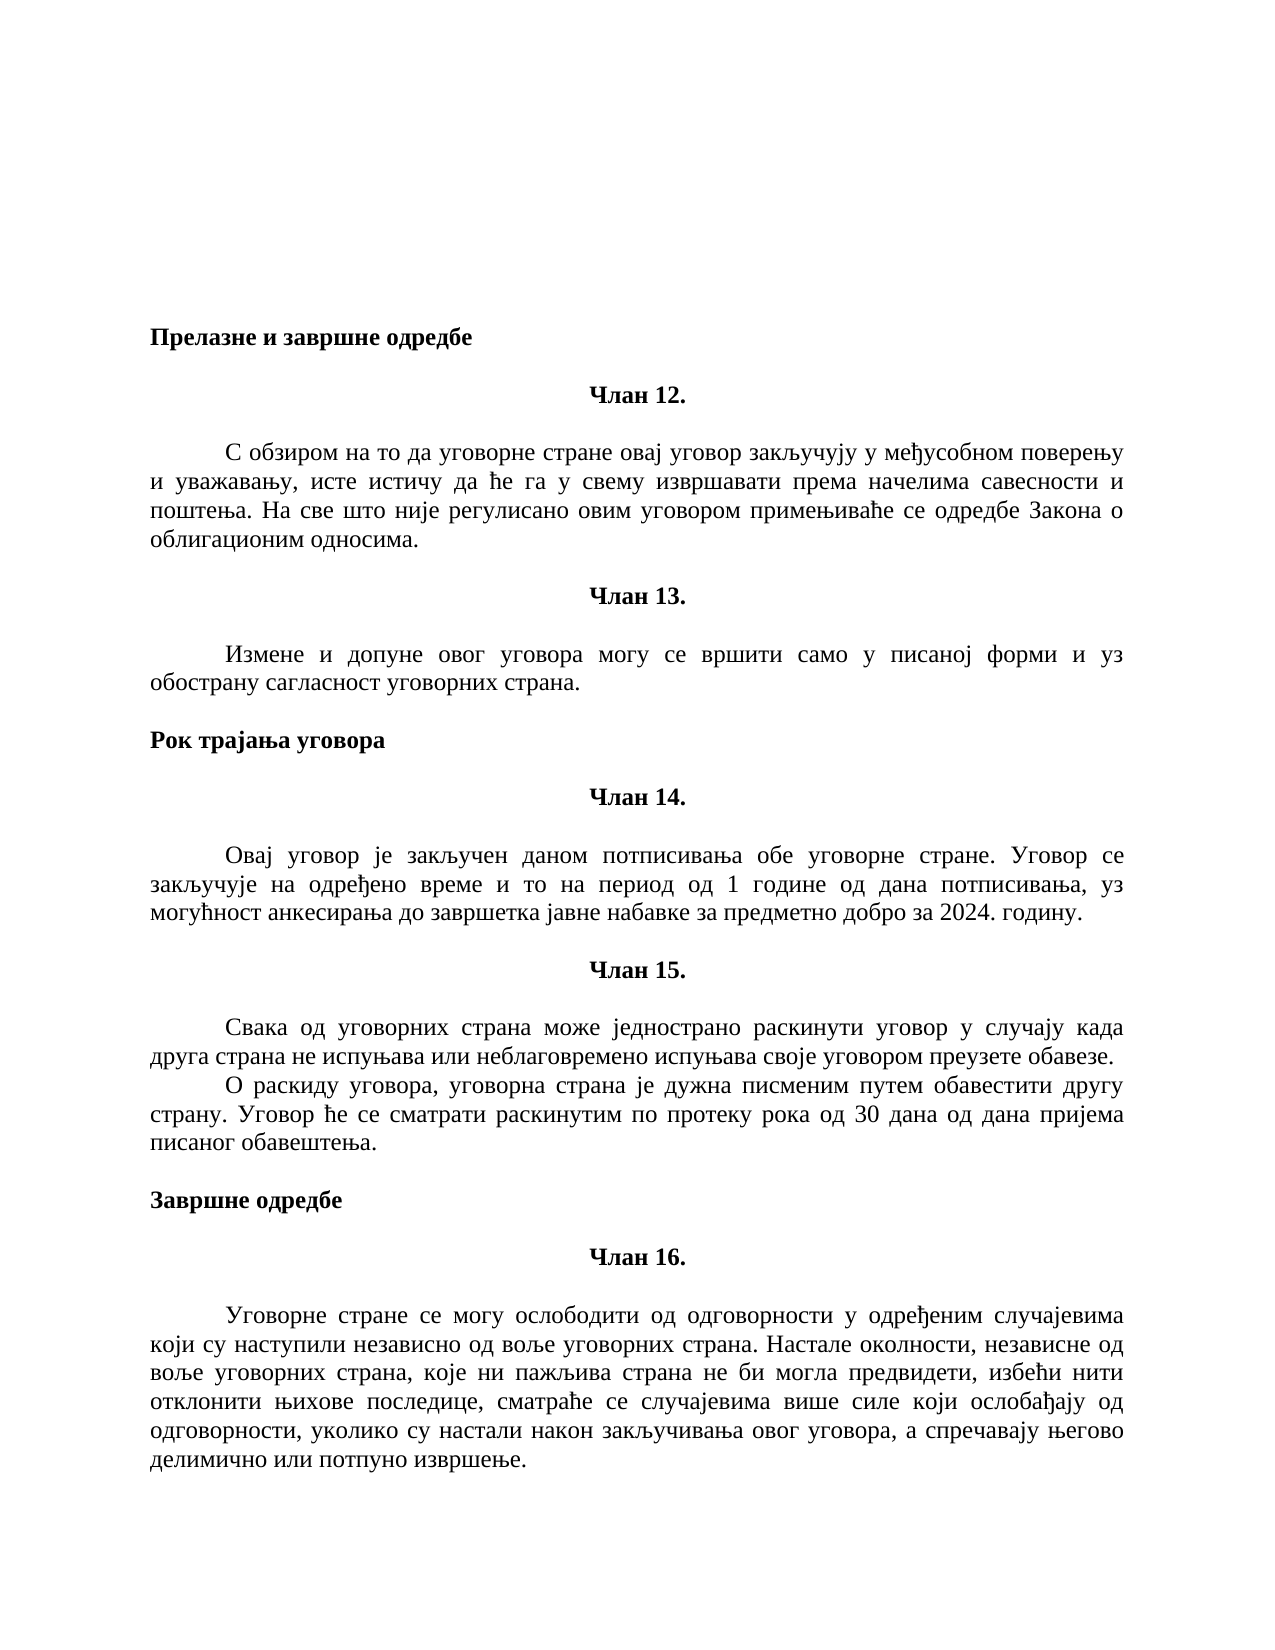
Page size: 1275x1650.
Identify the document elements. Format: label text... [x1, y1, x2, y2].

text Прелазне и завршне одредбе [150, 322, 1125, 351]
text Члан 14. [150, 782, 1125, 811]
text Измене и допуне овог уговора могу се вршити само у писаној форми и уз обострану сагласност уговорних страна. [150, 639, 1125, 696]
text Свака од уговорних страна може једнострано раскинути уговор у случају када друга страна не испуњава или неблаговремено испуњава своје уговором преузете обавезе. [150, 1012, 1125, 1070]
text С обзиром на то да уговорне стране овај уговор закључују у међусобном поверењу и уважавању, исте истичу да ће га у свему извршавати према начелима савесности и поштења. На све што није регулисано овим уговором примењиваће се одредбе Закона о облигационим односима. [150, 437, 1125, 552]
text О раскиду уговора, уговорна страна је дужна писменим путем обавестити другу страну. Уговор ће се сматрати раскинутим по протеку рока од 30 дана од дана пријема писаног обавештења. [150, 1070, 1125, 1156]
text Члан 15. [150, 955, 1125, 984]
text Завршне одредбе [150, 1185, 1125, 1214]
text Члан 13. [150, 581, 1125, 610]
text Рок трајања уговора [150, 725, 1125, 754]
text Овај уговор је закључен даном потписивања обе уговорне стране. Уговор се закључује на одређено време и то на период од 1 године од дана потписивања, уз могућност анкесирања до завршетка јавне набавке за предметно добро за 2024. годину. [150, 840, 1125, 926]
text Уговорне стране се могу ослободити од одговорности у одређеним случајевима који су наступили независно од воље уговорних страна. Настале околности, независне од воље уговорних страна, које ни пажљива страна не би могла предвидети, избећи нити отклонити њихове последице, сматраће се случајевима више силе који ослобађају од одговорности, уколико су настали након закључивања овог уговора, а спречавају његово делимично или потпуно извршење. [150, 1300, 1125, 1472]
text Члан 16. [150, 1242, 1125, 1271]
text Члан 12. [150, 380, 1125, 409]
